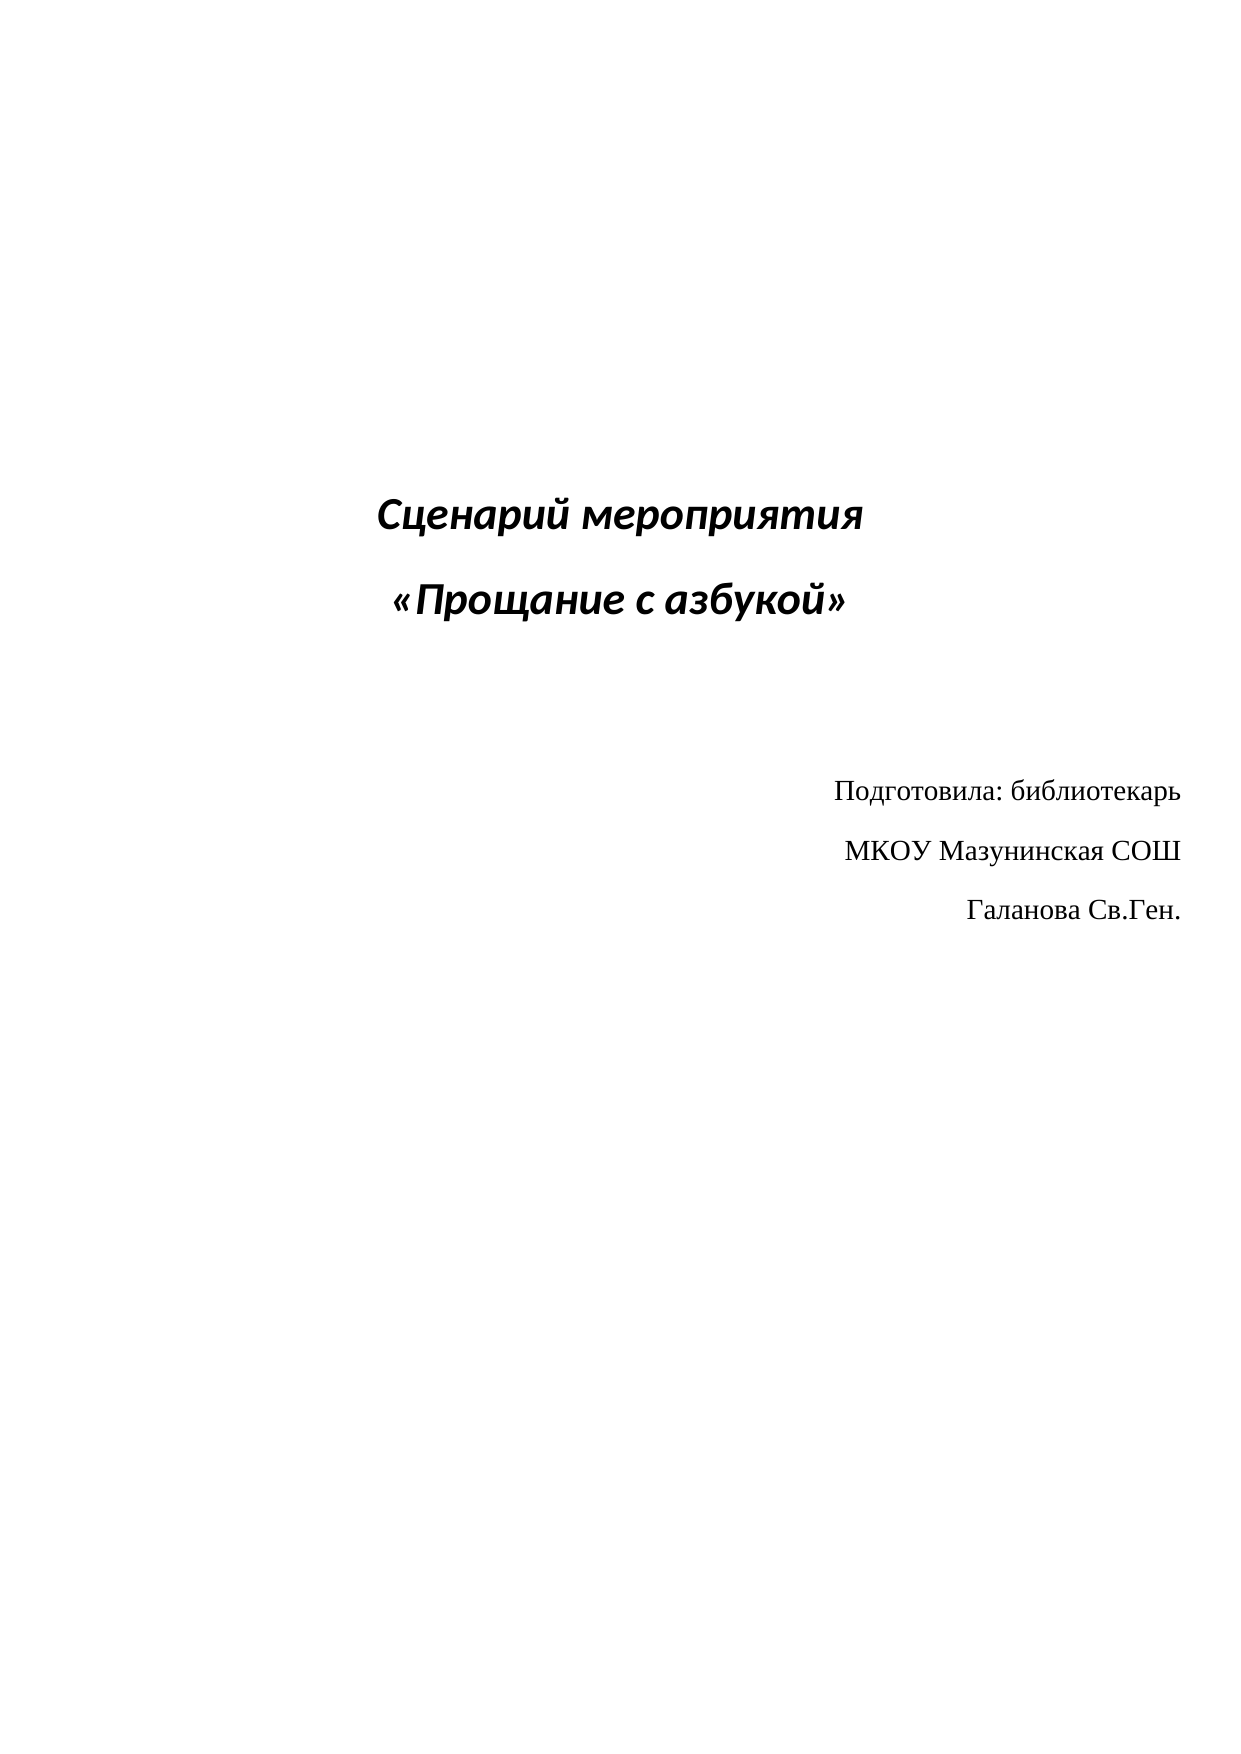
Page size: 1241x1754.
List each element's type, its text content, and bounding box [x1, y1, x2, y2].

text Галанова Св.Ген. [59, 892, 1181, 926]
text «Прощание с азбукой» [59, 570, 1181, 626]
text Сценарий мероприятия [59, 484, 1181, 541]
text Подготовила: библиотекарь [59, 773, 1181, 807]
text МКОУ Мазунинская СОШ [59, 833, 1181, 866]
